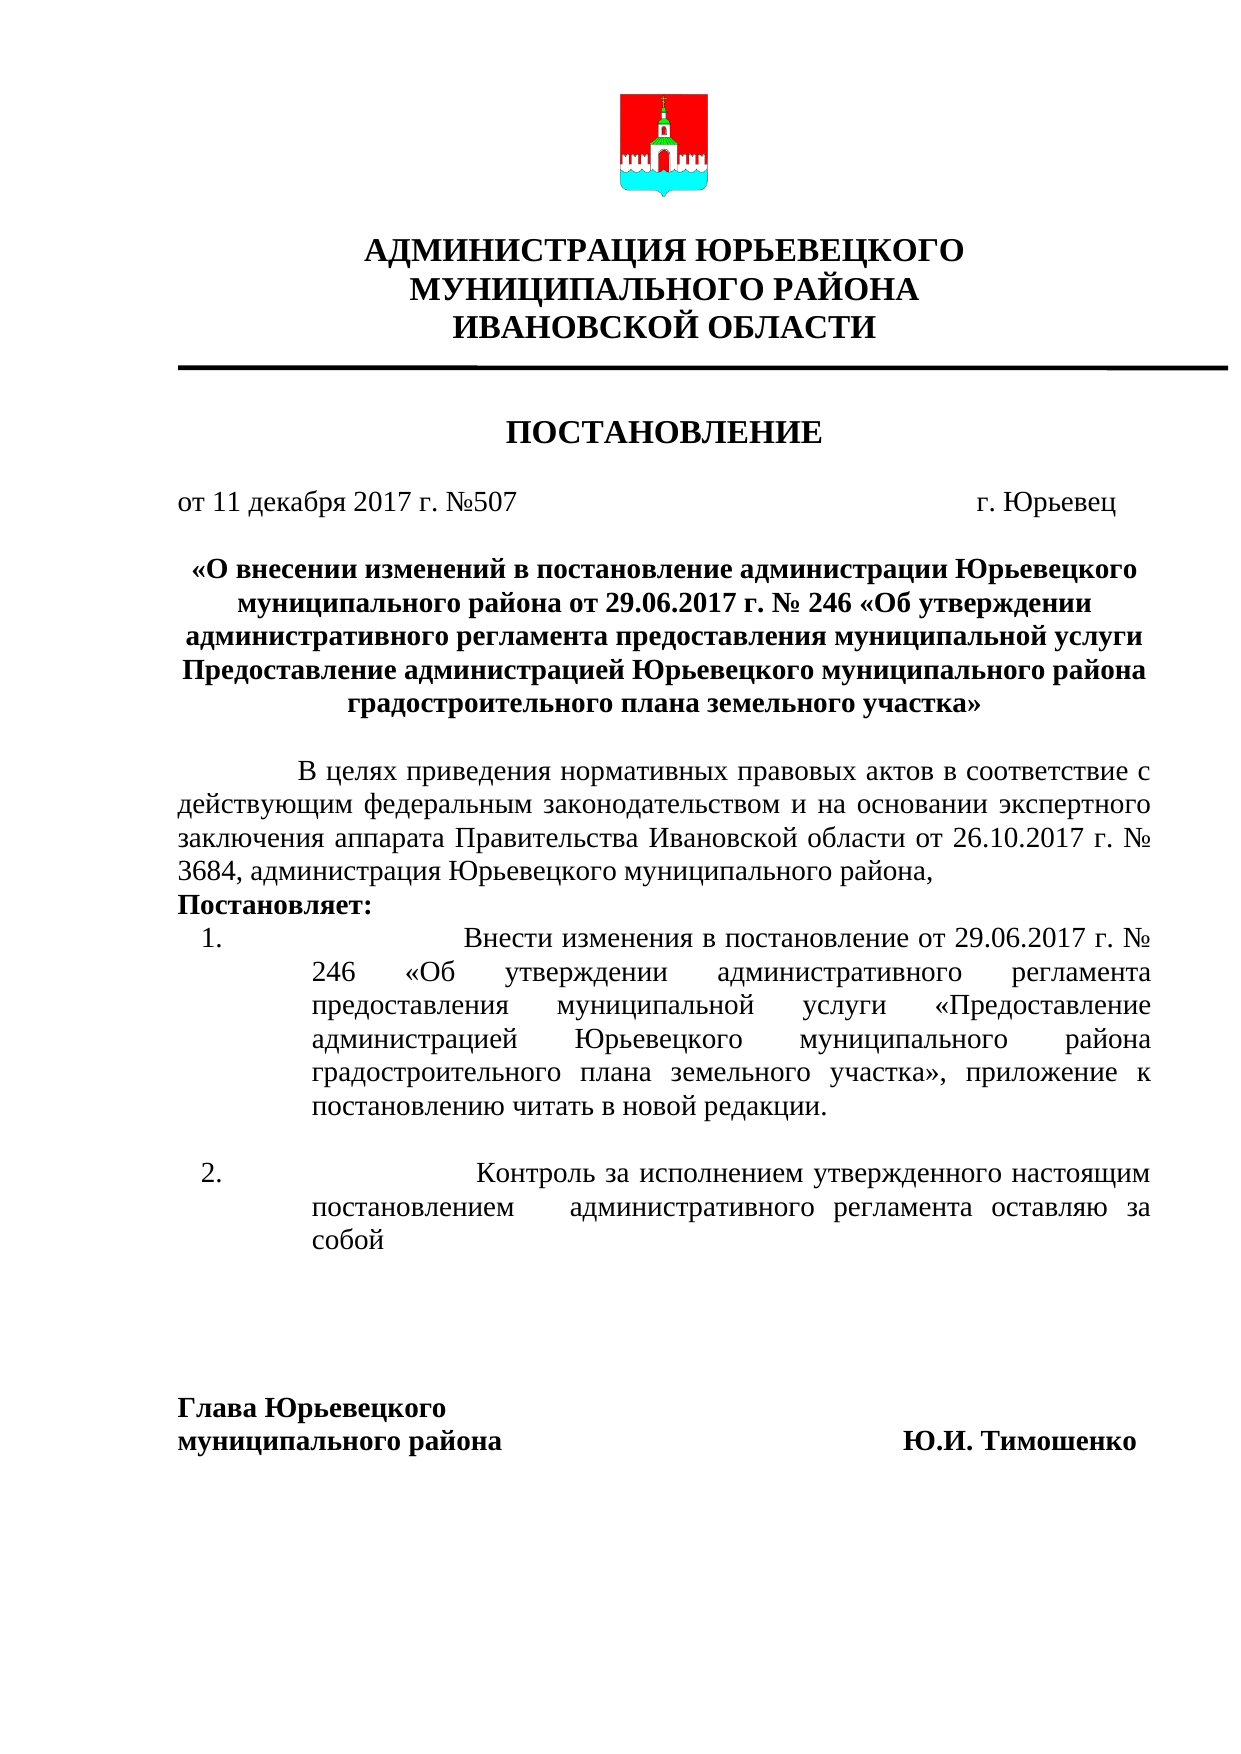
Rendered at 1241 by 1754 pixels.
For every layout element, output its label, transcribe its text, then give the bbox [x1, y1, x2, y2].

text «О внесении изменений в постановление администрации Юрьевецкого муниципального района от 29.06.2017 г. № 246 «Об утверждении административного регламента предоставления муниципальной услуги Предоставление администрацией Юрьевецкого муниципального района градостроительного плана земельного участка» [177, 551, 1152, 719]
text Глава Юрьевецкого [177, 1390, 1152, 1423]
text ИВАНОВСКОЙ ОБЛАСТИ [177, 307, 1152, 345]
text МУНИЦИПАЛЬНОГО РАЙОНА [177, 269, 1152, 307]
text В целях приведения нормативных правовых актов в соответствие с действующим федеральным законодательством и на основании экспертного заключения аппарата Правительства Ивановской области от 26.10.2017 г. № 3684, администрация Юрьевецкого муниципального района, [177, 753, 1152, 887]
text Постановляет: [177, 887, 1152, 920]
text муниципального района Ю.И. Тимошенко [177, 1423, 1152, 1457]
text от 11 декабря 2017 г. №507 г. Юрьевец [177, 484, 1152, 518]
list Контроль за исполнением утвержденного настоящим постановлением административного регламента оставляю за собой [201, 1155, 1152, 1256]
picture [618, 92, 709, 197]
list Внести изменения в постановление от 29.06.2017 г. № 246 «Об утверждении административного регламента предоставления муниципальной услуги «Предоставление администрацией Юрьевецкого муниципального района градостроительного плана земельного участка», приложение к постановлению читать в новой редакции. [201, 920, 1152, 1122]
text ПОСТАНОВЛЕНИЕ [177, 412, 1152, 451]
text АДМИНИСТРАЦИЯ ЮРЬЕВЕЦКОГО [177, 230, 1152, 269]
